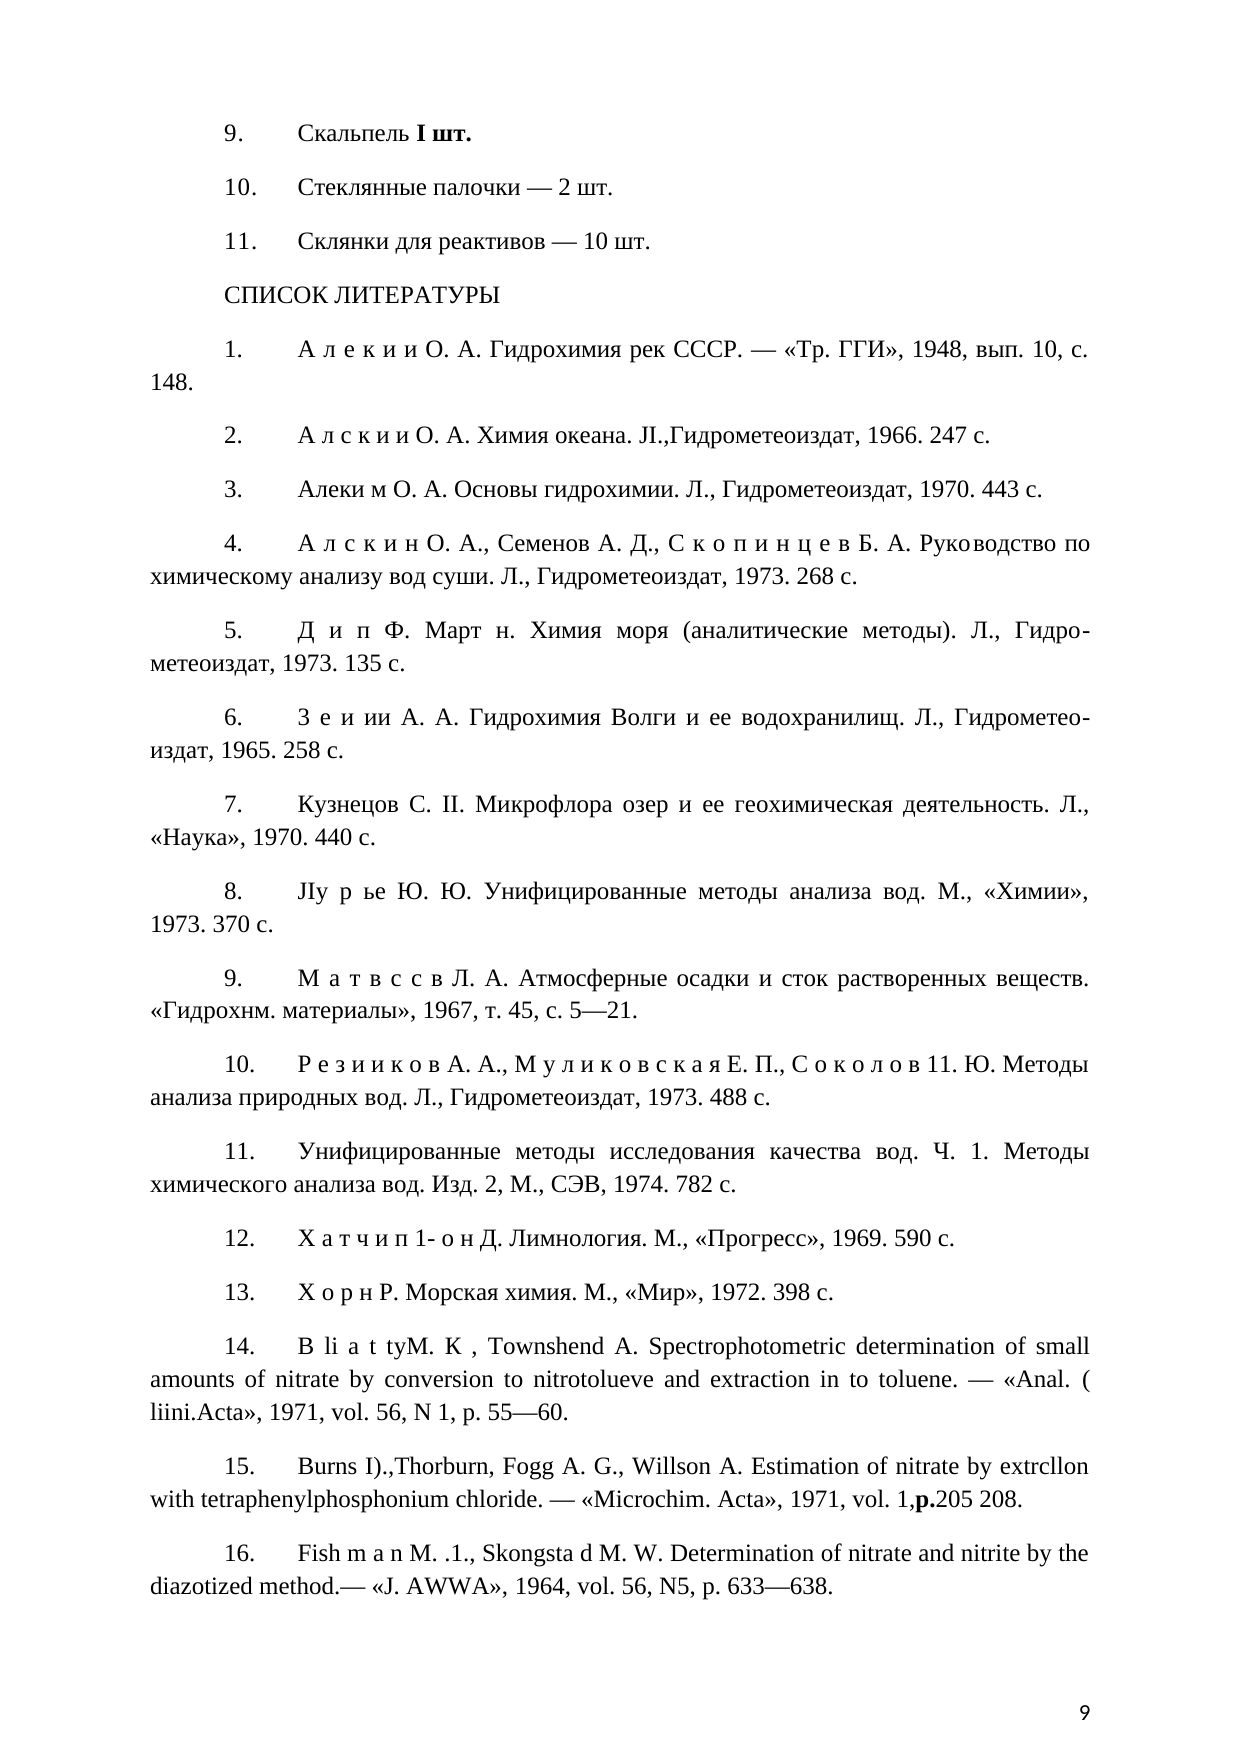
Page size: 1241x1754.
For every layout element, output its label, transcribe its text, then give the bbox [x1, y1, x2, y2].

list М а т в с с в Л. А. Атмосферные осадки и сток растворенных веществ. «Гидрохнм. материалы», 1967, т. 45, с. 5—21. [150, 963, 1090, 1024]
list Стеклянные палочки — 2 шт. [150, 172, 1090, 201]
list X о р н Р. Морская химия. М., «Мир», 1972. 398 с. [150, 1277, 1090, 1306]
list Burns I).,Thorburn, Fogg A. G., Willson A. Estimation of nitrate by extrcllon with tetraphenylphosphonium chloride. — «Microchim. Acta», 1971, vol. 1,p.205 208. [150, 1451, 1090, 1513]
list Алеки м О. А. Основы гидрохимии. Л., Гидрометеоиздат, 1970. 443 с. [150, 474, 1090, 503]
list Кузнецов С. II. Микрофлора озер и ее геохимическая деятельность. Л., «Наука», 1970. 440 с. [150, 789, 1090, 851]
list JIу р ье Ю. Ю. Унифицированные методы анализа вод. М., «Химии», 1973. 370 с. [150, 876, 1090, 937]
list Унифицированные методы исследования качества вод. Ч. 1. Методы химического анализа вод. Изд. 2, М., СЭВ, 1974. 782 с. [150, 1136, 1090, 1198]
list А л с к и и О. А. Химия океана. JI.,Гидрометеоиздат, 1966. 247 с. [150, 421, 1090, 449]
text СПИСОК ЛИТЕРАТУРЫ [150, 280, 1090, 308]
list В li a t tуМ. К , Townshend A. Spectrophotometric determination of small amounts of nitrate by conversion to nitrotolueve and extraction in to toluene. — «Anal. ( liini.Acta», 1971, vol. 56, N 1, p. 55—60. [150, 1331, 1090, 1426]
list Склянки для реактивов — 10 шт. [150, 226, 1090, 255]
list 3 е и ии А. А. Гидрохимия Волги и ее водохранилищ. Л., Гидрометеоиздат, 1965. 258 с. [150, 702, 1090, 764]
list Р е з и и к о в A. А., М у л и к о в с к а я Е. П., С о к о л о в 11. Ю. Методы анализа природных вод. Л., Гидрометеоиздат, 1973. 488 с. [150, 1049, 1090, 1111]
list А л с к и н О. А., Семенов А. Д., С к о п и н ц е в Б. А. Руководство по химическому анализу вод суши. Л., Гидрометеоиздат, 1973. 268 с. [150, 528, 1090, 590]
list Fish m a n M. .1., Skongsta d M. W. Determination of nitrate and nitrite by the diazotized method.— «J. AWWA», 1964, vol. 56, N5, p. 633—638. [150, 1538, 1090, 1599]
list А л е к и и О. А. Гидрохимия рек СССР. — «Тр. ГГИ», 1948, вып. 10, с. 148. [150, 334, 1090, 395]
list Скальпель I шт. [150, 118, 1090, 147]
list X а т ч и п 1- о н Д. Лимнология. М., «Прогресс», 1969. 590 с. [150, 1223, 1090, 1252]
list Д и п Ф. Март н. Химия моря (аналитические методы). Л., Гидрометеоиздат, 1973. 135 с. [150, 615, 1090, 677]
